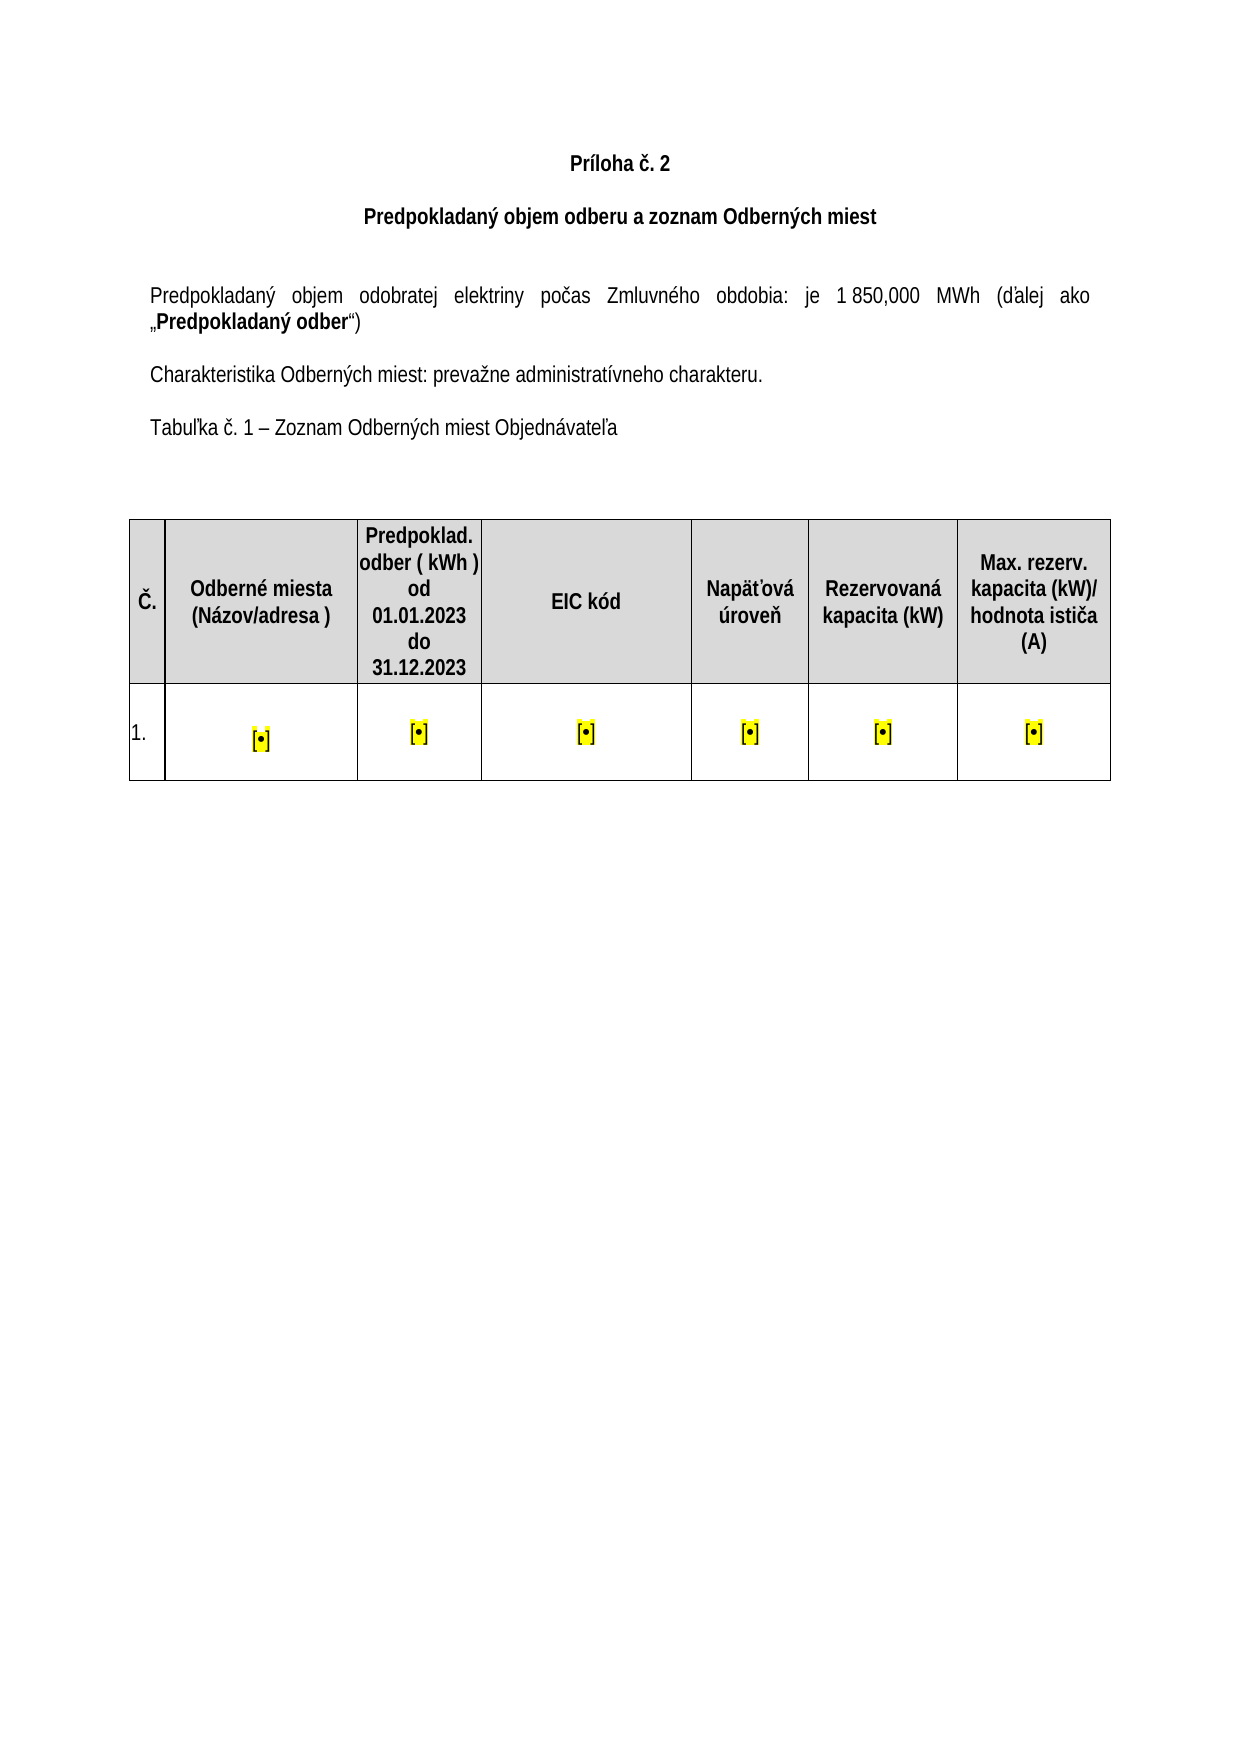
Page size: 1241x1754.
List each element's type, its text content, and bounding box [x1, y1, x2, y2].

table_header Odberné miesta (Názov/adresa ) [166, 520, 357, 683]
table_cell [] [692, 684, 808, 779]
table_header Č. [130, 520, 164, 683]
table_cell [] [809, 684, 957, 779]
list Tabuľka č. 1 – Zoznam Odberných miest Objednávateľa [150, 413, 1090, 440]
table_header Predpoklad. odber ( kWh ) od 01.01.2023 do 31.12.2023 [358, 520, 481, 683]
table_cell [] [358, 684, 481, 779]
table_cell [] [166, 684, 357, 779]
table_cell [] [482, 684, 691, 779]
table_cell [] [958, 684, 1110, 779]
text Predpokladaný objem odberu a zoznam Odberných miest [150, 203, 1090, 229]
table_header Rezervovaná kapacita (kW) [809, 520, 957, 683]
table_cell 1. [130, 684, 164, 779]
table_header Max. rezerv. kapacita (kW)/ hodnota ističa (A) [958, 520, 1110, 683]
table_header Napäťová úroveň [692, 520, 808, 683]
text Príloha č. 2 [150, 150, 1090, 176]
list Predpokladaný objem odobratej elektriny počas Zmluvného obdobia: je 1 850,000 MWh (ďalej ako „Predpokladaný odber“) [150, 282, 1090, 334]
list Charakteristika Odberných miest: prevažne administratívneho charakteru. [150, 361, 1090, 387]
table_header EIC kód [482, 520, 691, 683]
